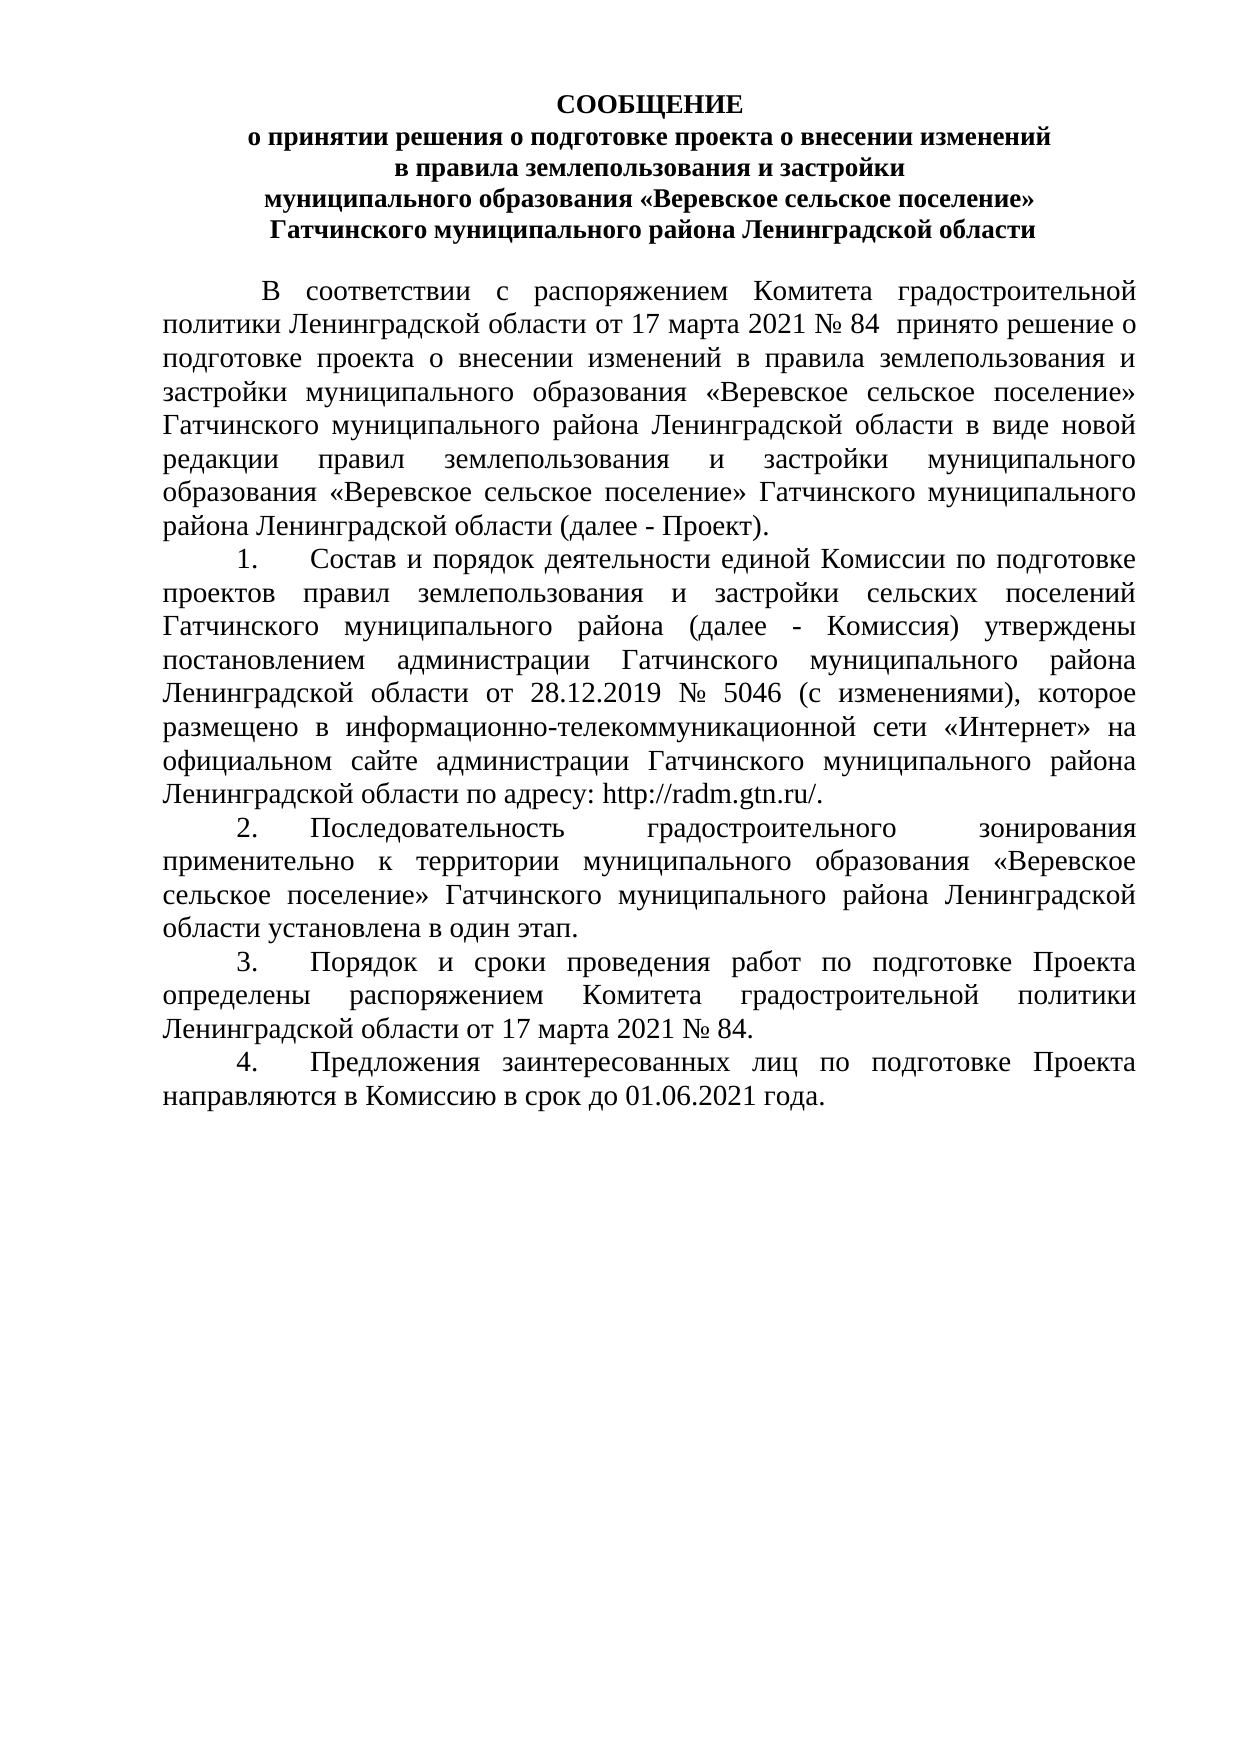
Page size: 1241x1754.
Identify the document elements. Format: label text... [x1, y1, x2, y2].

title Гатчинского муниципального района Ленинградской области [162, 213, 1137, 244]
title В соответствии с распоряжением Комитета градостроительной политики Ленинградской области от 17 марта 2021 № 84 принято решение о подготовке проекта о внесении изменений в правила землепользования и застройки муниципального образования «Веревское сельское поселение» Гатчинского муниципального района Ленинградской области в виде новой редакции правил землепользования и застройки муниципального образования «Веревское сельское поселение» Гатчинского муниципального района Ленинградской области (далее - Проект). [162, 273, 1137, 541]
title 1. Состав и порядок деятельности единой Комиссии по подготовке проектов правил землепользования и застройки сельских поселений Гатчинского муниципального района (далее - Комиссия) утверждены постановлением администрации Гатчинского муниципального района Ленинградской области от 28.12.2019 № 5046 (с изменениями), которое размещено в информационно-телекоммуникационной сети «Интернет» на официальном сайте администрации Гатчинского муниципального района Ленинградской области по адресу: http://radm.gtn.ru/. [162, 541, 1137, 810]
title муниципального образования «Веревское сельское поселение» [162, 182, 1137, 213]
title 4. Предложения заинтересованных лиц по подготовке Проекта направляются в Комиссию в срок до 01.06.2021 года. [162, 1044, 1137, 1112]
title в правила землепользования и застройки [162, 151, 1137, 182]
title СООБЩЕНИЕ [162, 89, 1137, 120]
title 2. Последовательность градостроительного зонирования применительно к территории муниципального образования «Веревское сельское поселение» Гатчинского муниципального района Ленинградской области установлена в один этап. [162, 810, 1137, 944]
title 3. Порядок и сроки проведения работ по подготовке Проекта определены распоряжением Комитета градостроительной политики Ленинградской области от 17 марта 2021 № 84. [162, 944, 1137, 1044]
title о принятии решения о подготовке проекта о внесении изменений [162, 120, 1137, 151]
